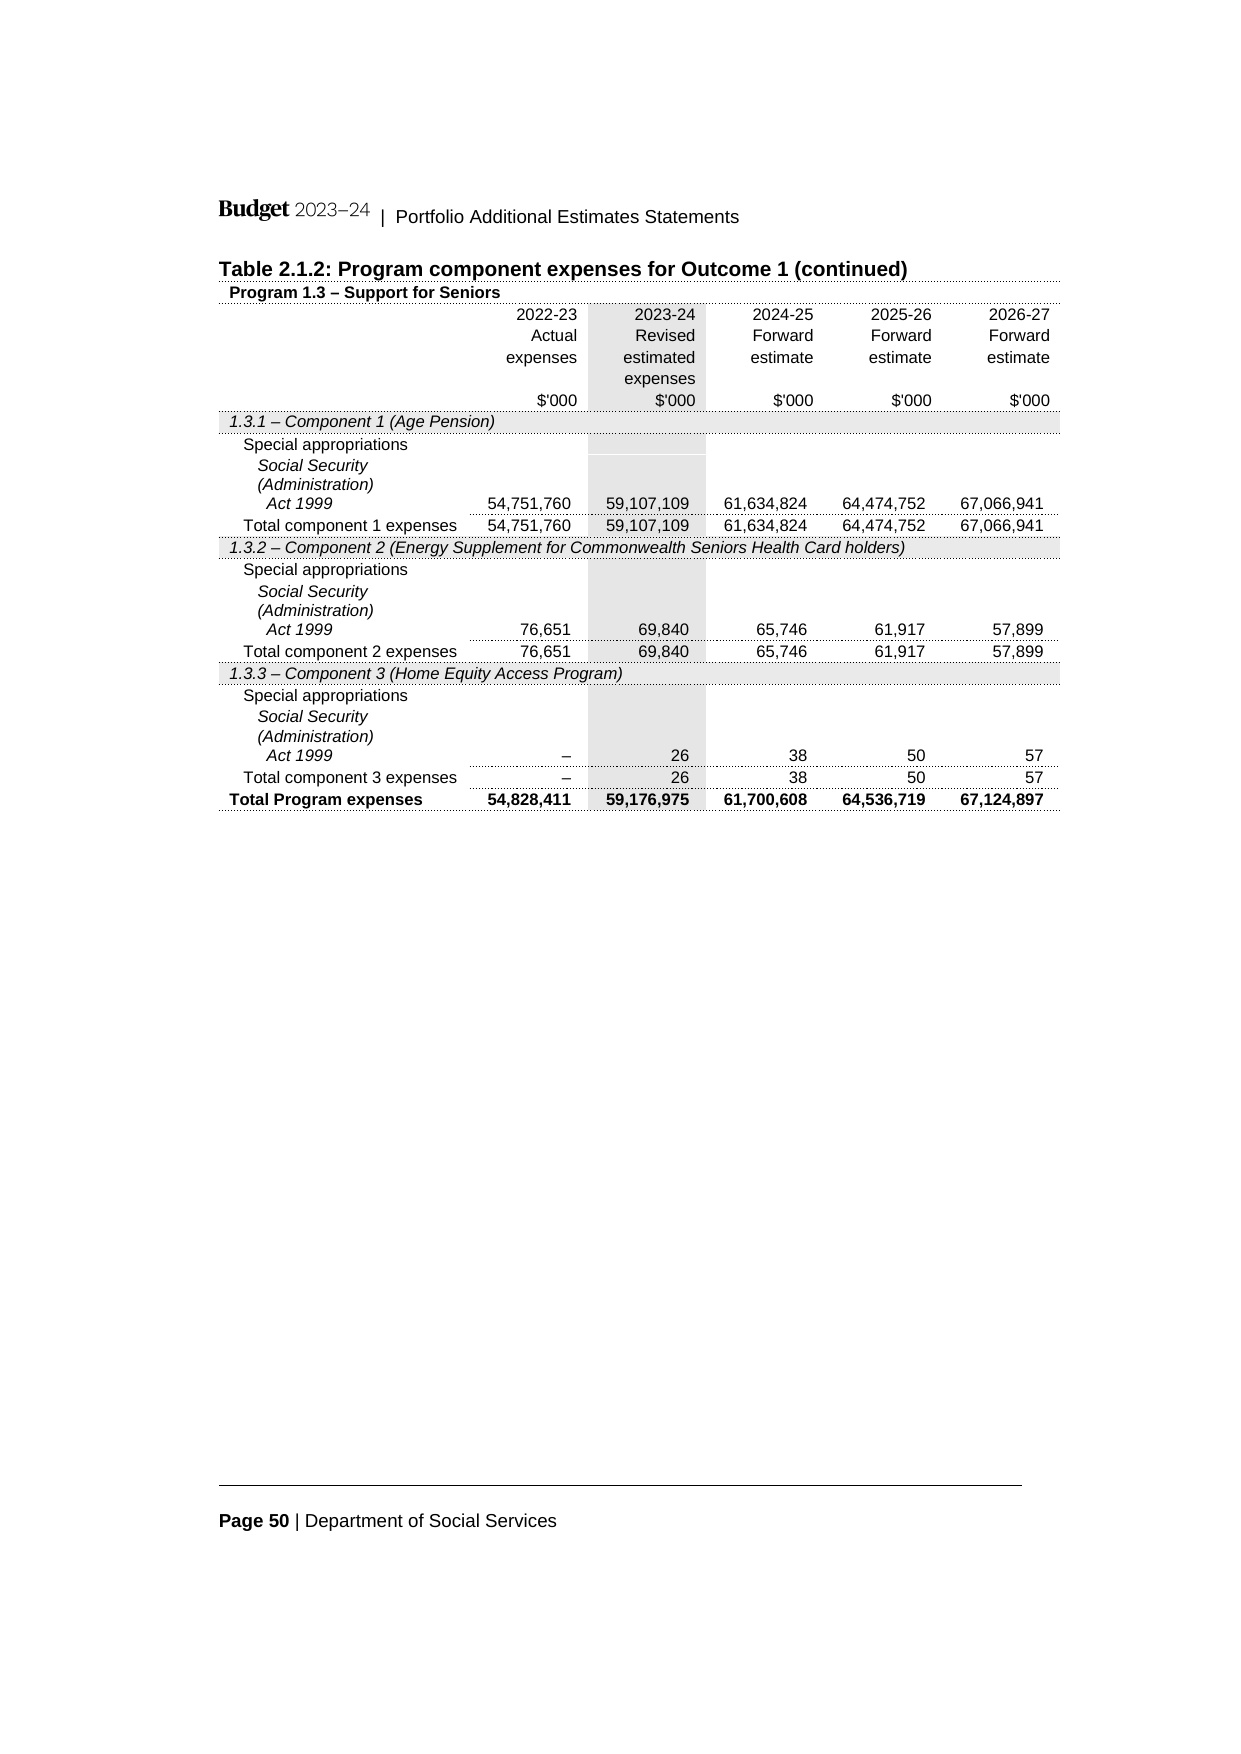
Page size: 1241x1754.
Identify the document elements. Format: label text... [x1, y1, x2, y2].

picture [218, 197, 370, 223]
subtitle Table 2.1.2: Program component expenses for Outcome 1 (continued) [218, 257, 1022, 281]
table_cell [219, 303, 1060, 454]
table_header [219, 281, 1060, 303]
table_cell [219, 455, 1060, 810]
